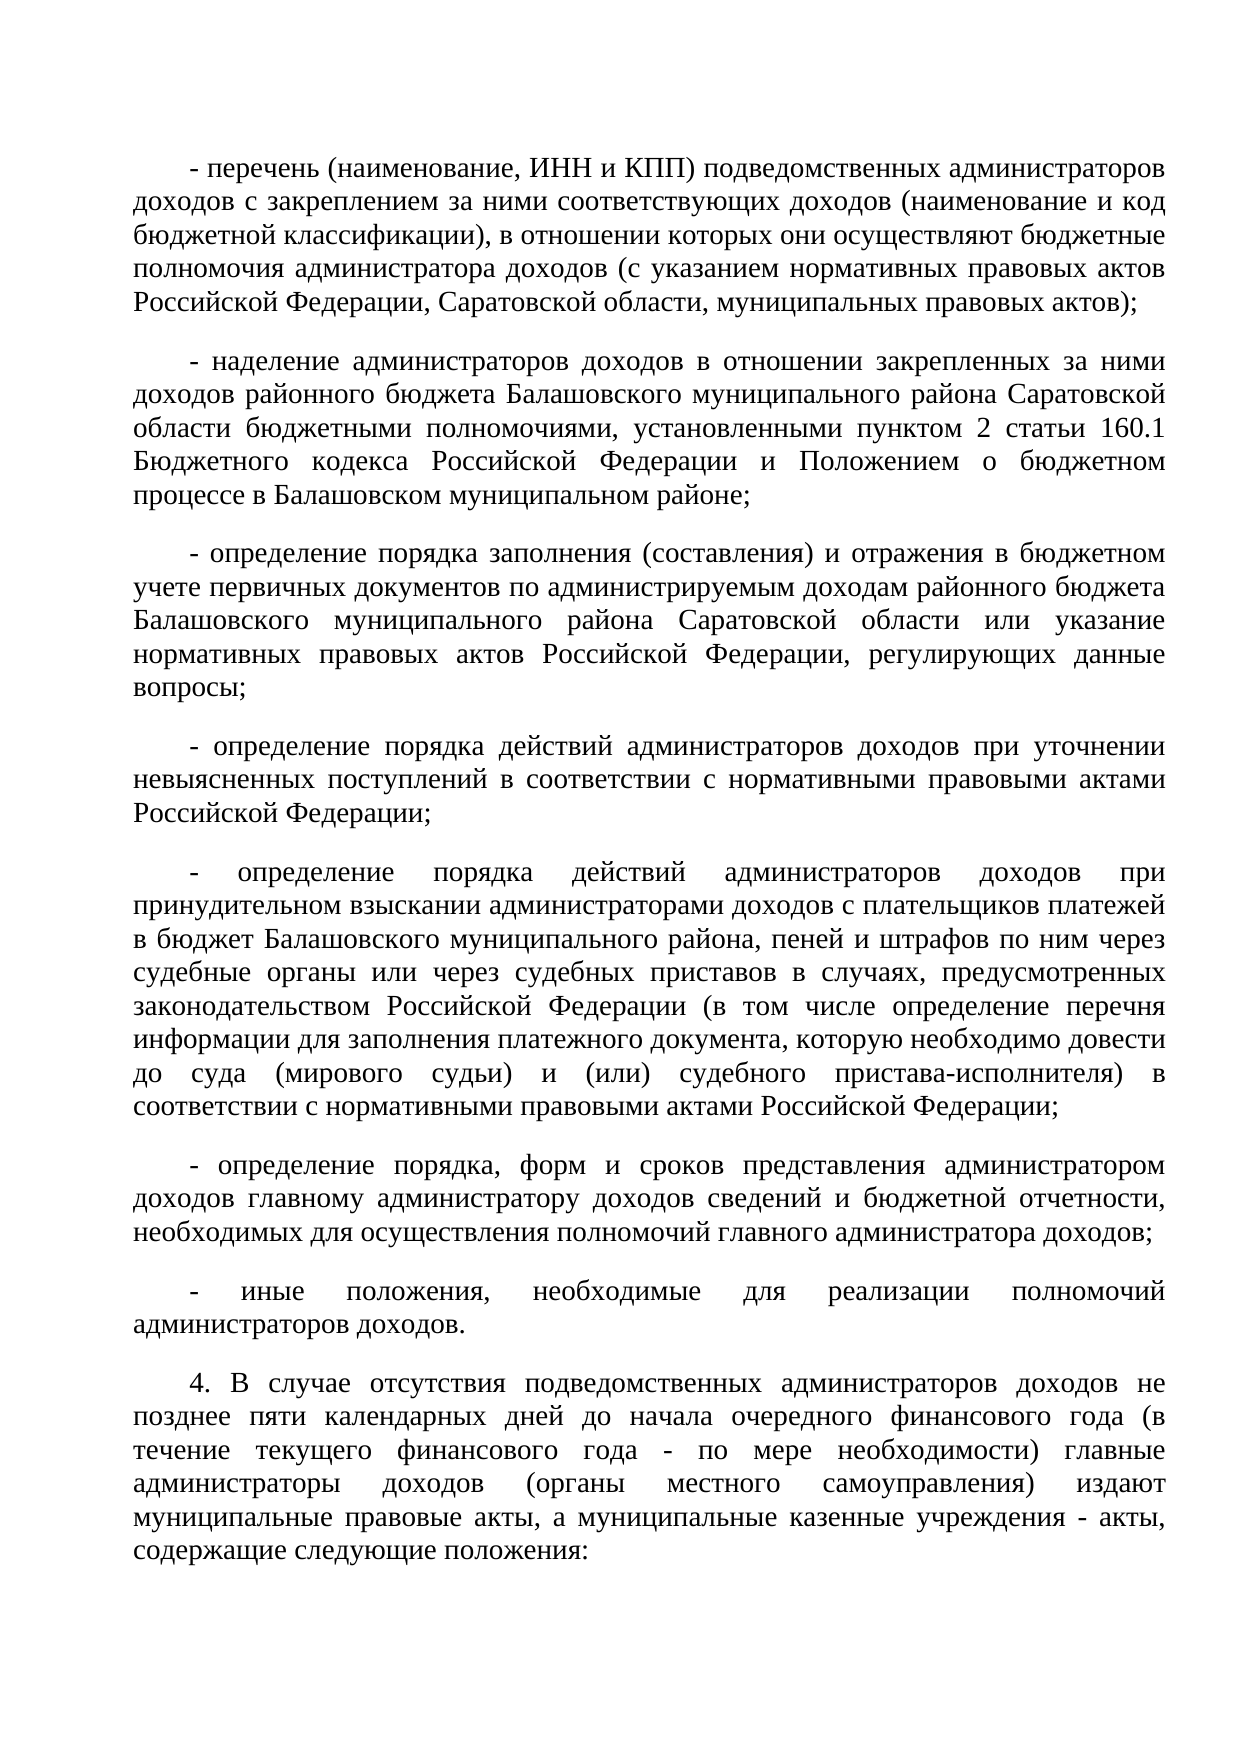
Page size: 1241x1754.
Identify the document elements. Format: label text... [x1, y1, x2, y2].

text - иные положения, необходимые для реализации полномочий администраторов доходов. [133, 1273, 1167, 1340]
text - определение порядка заполнения (составления) и отражения в бюджетном учете первичных документов по администрируемым доходам районного бюджета Балашовского муниципального района Саратовской области или указание нормативных правовых актов Российской Федерации, регулирующих данные вопросы; [133, 535, 1167, 703]
text - определение порядка, форм и сроков представления администратором доходов главному администратору доходов сведений и бюджетной отчетности, необходимых для осуществления полномочий главного администратора доходов; [133, 1147, 1167, 1248]
text - наделение администраторов доходов в отношении закрепленных за ними доходов районного бюджета Балашовского муниципального района Саратовской области бюджетными полномочиями, установленными пунктом 2 статьи 160.1 Бюджетного кодекса Российской Федерации и Положением о бюджетном процессе в Балашовском муниципальном районе; [133, 343, 1167, 510]
text - перечень (наименование, ИНН и КПП) подведомственных администраторов доходов с закреплением за ними соответствующих доходов (наименование и код бюджетной классификации), в отношении которых они осуществляют бюджетные полномочия администратора доходов (с указанием нормативных правовых актов Российской Федерации, Саратовской области, муниципальных правовых актов); [133, 150, 1167, 318]
text 4. В случае отсутствия подведомственных администраторов доходов не позднее пяти календарных дней до начала очередного финансового года (в течение текущего финансового года - по мере необходимости) главные администраторы доходов (органы местного самоуправления) издают муниципальные правовые акты, а муниципальные казенные учреждения - акты, содержащие следующие положения: [133, 1365, 1167, 1566]
text - определение порядка действий администраторов доходов при принудительном взыскании администраторами доходов с плательщиков платежей в бюджет Балашовского муниципального района, пеней и штрафов по ним через судебные органы или через судебных приставов в случаях, предусмотренных законодательством Российской Федерации (в том числе определение перечня информации для заполнения платежного документа, которую необходимо довести до суда (мирового судьи) и (или) судебного пристава-исполнителя) в соответствии с нормативными правовыми актами Российской Федерации; [133, 854, 1167, 1122]
text - определение порядка действий администраторов доходов при уточнении невыясненных поступлений в соответствии с нормативными правовыми актами Российской Федерации; [133, 728, 1167, 829]
